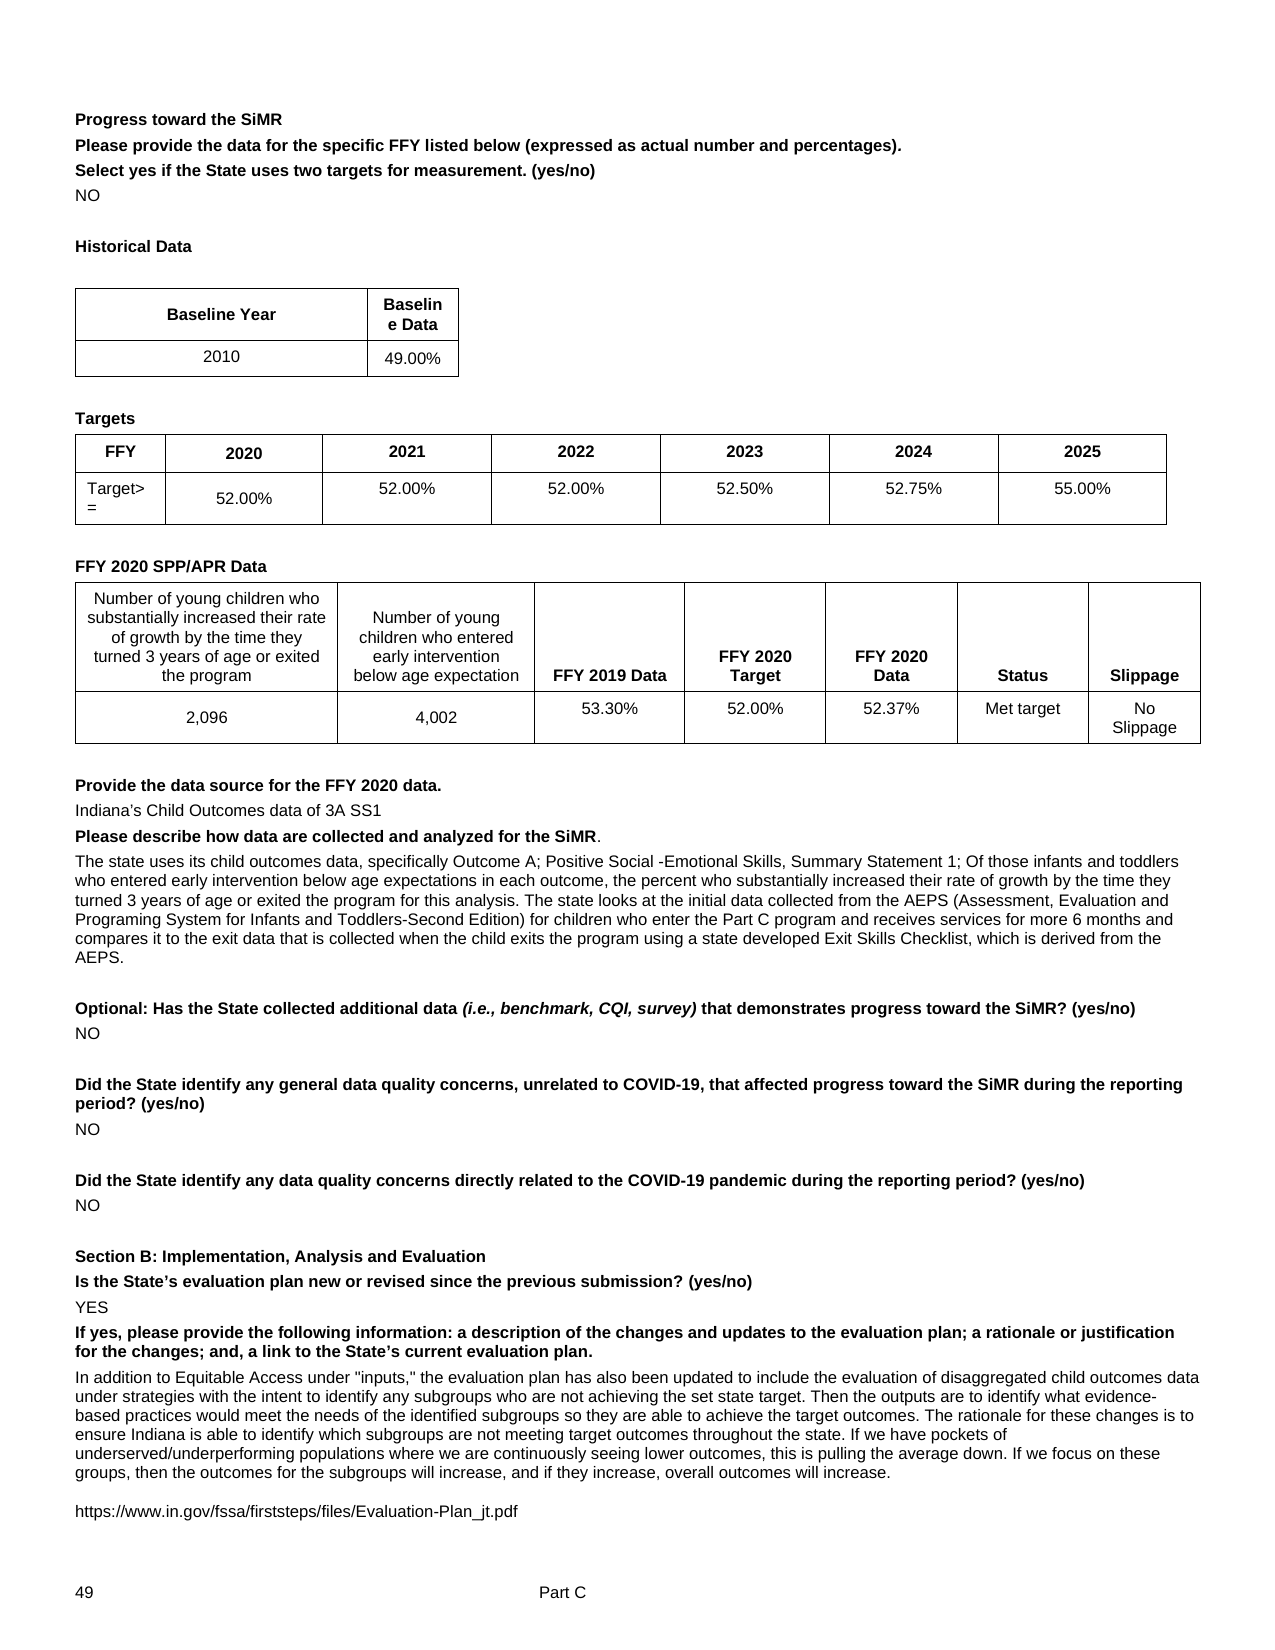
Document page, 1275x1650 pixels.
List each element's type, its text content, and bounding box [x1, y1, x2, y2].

text Please provide the data for the specific FFY listed below (expressed as actual number and percentages). [75, 135, 1200, 154]
table_header Baseline Data [368, 289, 458, 340]
table_cell 4,002 [338, 692, 534, 743]
text Indiana’s Child Outcomes data of 3A SS1 [75, 801, 1200, 820]
text Did the State identify any general data quality concerns, unrelated to COVID-19, that affected progress toward the SiMR during the reporting period? (yes/no) [75, 1075, 1200, 1113]
table_cell 52.00% [323, 473, 491, 524]
table_header 2021 [323, 435, 491, 472]
table_header FFY 2020 Target [685, 583, 825, 691]
text If yes, please provide the following information: a description of the changes and updates to the evaluation plan; a rationale or justification for the changes; and, a link to the State’s current evaluation plan. [75, 1323, 1200, 1361]
table_cell Target>= [76, 473, 165, 524]
text Progress toward the SiMR [75, 110, 1200, 129]
text FFY 2020 SPP/APR Data [75, 556, 1200, 576]
text Targets [75, 409, 1200, 428]
table_cell 52.75% [830, 473, 998, 524]
text NO [75, 186, 1200, 205]
table_cell No Slippage [1089, 692, 1200, 743]
table_cell 52.50% [661, 473, 829, 524]
table_header Number of young children who entered early intervention below age expectation [338, 583, 534, 691]
table_cell 52.00% [166, 473, 322, 524]
table_cell 52.00% [685, 692, 825, 743]
table_cell 49.00% [368, 341, 458, 376]
text Historical Data [75, 237, 1200, 256]
table_cell 52.00% [492, 473, 660, 524]
table_header Status [958, 583, 1088, 691]
text In addition to Equitable Access under "inputs," the evaluation plan has also been updated to include the evaluation of disaggregated child outcomes data under strategies with the intent to identify any subgroups who are not achieving the set state target. Then the outputs are to identify what evidence-based practices would meet the needs of the identified subgroups so they are able to achieve the target outcomes. The rationale for these changes is to ensure Indiana is able to identify which subgroups are not meeting target outcomes throughout the state. If we have pockets of underserved/underperforming populations where we are continuously seeing lower outcomes, this is pulling the average down. If we focus on these groups, then the outcomes for the subgroups will increase, and if they increase, overall outcomes will increase. https://www.in.gov/fssa/firststeps/files/Evaluation-Plan_jt.pdf [75, 1367, 1200, 1521]
table_header FFY 2020 Data [826, 583, 957, 691]
table_header 2022 [492, 435, 660, 472]
table_cell 2010 [76, 341, 367, 376]
table_cell 53.30% [535, 692, 684, 743]
table_header Slippage [1089, 583, 1200, 691]
table_header 2024 [830, 435, 998, 472]
text Please describe how data are collected and analyzed for the SiMR. [75, 827, 1200, 846]
text Section B: Implementation, Analysis and Evaluation [75, 1247, 1200, 1266]
table_cell 55.00% [999, 473, 1166, 524]
table_header 2023 [661, 435, 829, 472]
text The state uses its child outcomes data, specifically Outcome A; Positive Social -Emotional Skills, Summary Statement 1; Of those infants and toddlers who entered early intervention below age expectations in each outcome, the percent who substantially increased their rate of growth by the time they turned 3 years of age or exited the program for this analysis. The state looks at the initial data collected from the AEPS (Assessment, Evaluation and Programing System for Infants and Toddlers-Second Edition) for children who enter the Part C program and receives services for more 6 months and compares it to the exit data that is collected when the child exits the program using a state developed Exit Skills Checklist, which is derived from the AEPS. [75, 852, 1200, 967]
text Is the State’s evaluation plan new or revised since the previous submission? (yes/no) [75, 1272, 1200, 1291]
text NO [75, 1024, 1200, 1043]
text Optional: Has the State collected additional data (i.e., benchmark, CQI, survey) that demonstrates progress toward the SiMR? (yes/no) [75, 999, 1200, 1018]
table_header Baseline Year [76, 289, 367, 340]
table_header 2025 [999, 435, 1166, 472]
text NO [75, 1119, 1200, 1139]
text Select yes if the State uses two targets for measurement. (yes/no) [75, 161, 1200, 180]
text Did the State identify any data quality concerns directly related to the COVID-19 pandemic during the reporting period? (yes/no) [75, 1170, 1200, 1189]
text NO [75, 1196, 1200, 1215]
table_cell Met target [958, 692, 1088, 743]
table_cell 52.37% [826, 692, 957, 743]
text Provide the data source for the FFY 2020 data. [75, 776, 1200, 795]
table_header FFY [76, 435, 165, 472]
text YES [75, 1297, 1200, 1317]
table_header FFY 2019 Data [535, 583, 684, 691]
table_cell 2,096 [76, 692, 337, 743]
table_header 2020 [166, 435, 322, 472]
table_header Number of young children who substantially increased their rate of growth by the time they turned 3 years of age or exited the program [76, 583, 337, 691]
